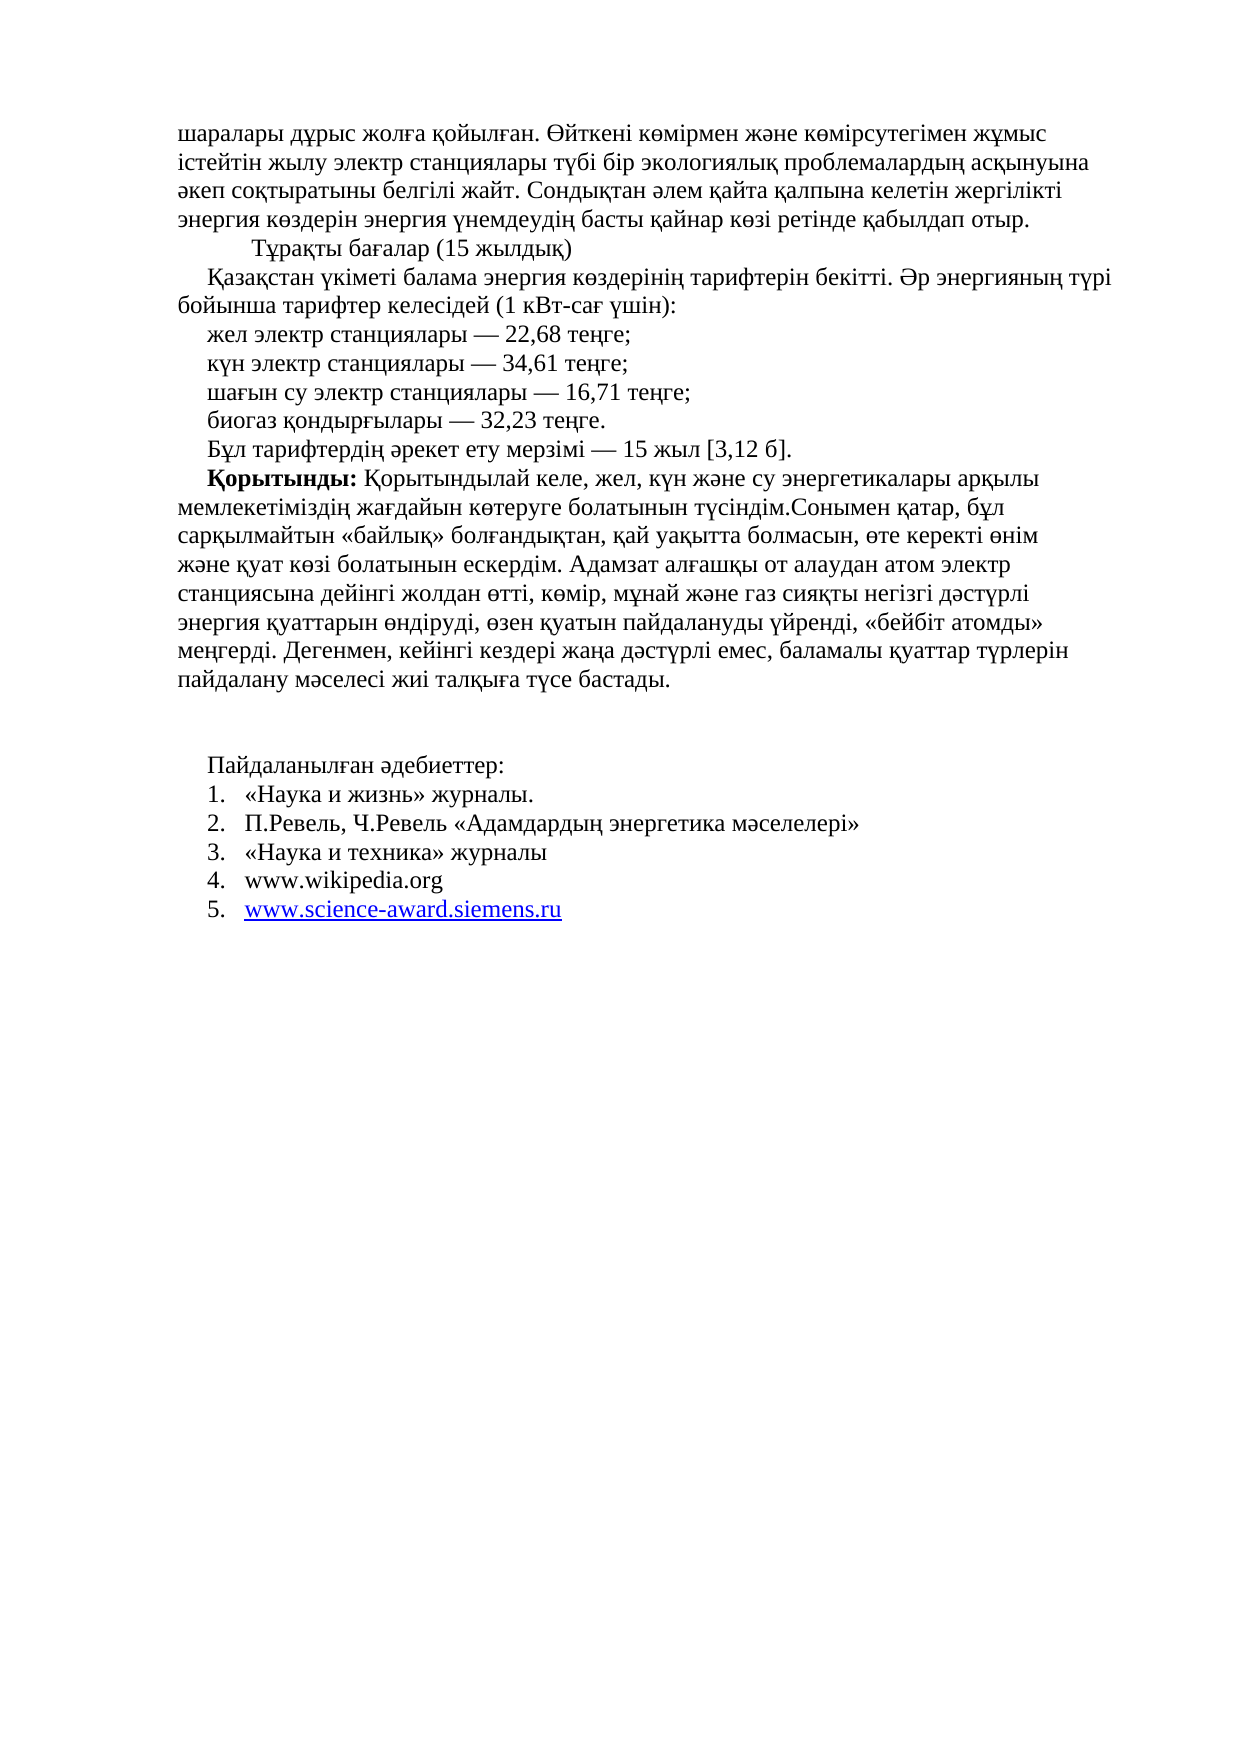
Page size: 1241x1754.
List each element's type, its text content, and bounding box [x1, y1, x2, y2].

list www.wikipedia.org [207, 866, 1122, 894]
list «Наука и жизнь» журналы. [207, 779, 1122, 808]
text шағын су электр станциялары — 16,71 теңге; [177, 377, 1122, 406]
text Пайдаланылған әдебиеттер: [177, 751, 1122, 779]
text Тұрақты бағалар (15 жылдық) [177, 233, 1122, 262]
text биогаз қондырғылары — 32,23 теңге. [177, 406, 1122, 434]
text Қазақстан үкіметі балама энергия көздерінің тарифтерін бекітті. Әр энергияның түрі бойынша тарифтер келесідей (1 кВт-сағ үшін): [177, 262, 1122, 319]
text Қорытынды: Қорытындылай келе, жел, күн және су энергетикалары арқылы мемлекетіміздің жағдайын көтеруге болатынын түсіндім.Сонымен қатар, бұл сарқылмайтын «байлық» болғандықтан, қай уақытта болмасын, өте керекті өнім және қуат көзі болатынын ескердім. Адамзат алғашқы от алаудан атом электр станциясына дейінгі жолдан өтті, көмір, мұнай және газ сияқты негізгі дәстүрлі энергия қуаттарын өндіруді, өзен қуатын пайдалануды үйренді, «бейбіт атомды» меңгерді. Дегенмен, кейінгі кездері жаңа дәстүрлі емес, баламалы қуаттар түрлерін пайдалану мәселесі жиі талқыға түсе бастады. [177, 463, 1093, 693]
text Бұл тарифтердің әрекет ету мерзімі — 15 жыл [3,12 б]. [177, 434, 1122, 463]
list «Наука и техника» журналы [207, 837, 1122, 866]
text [177, 118, 1122, 233]
text күн электр станциялары — 34,61 теңге; [177, 348, 1122, 377]
text жел электр станциялары — 22,68 теңге; [177, 319, 1122, 348]
list П.Ревель, Ч.Ревель «Адамдардың энергетика мәселелері» [207, 808, 1122, 837]
list www.science-award.siemens.ru [207, 894, 1122, 923]
